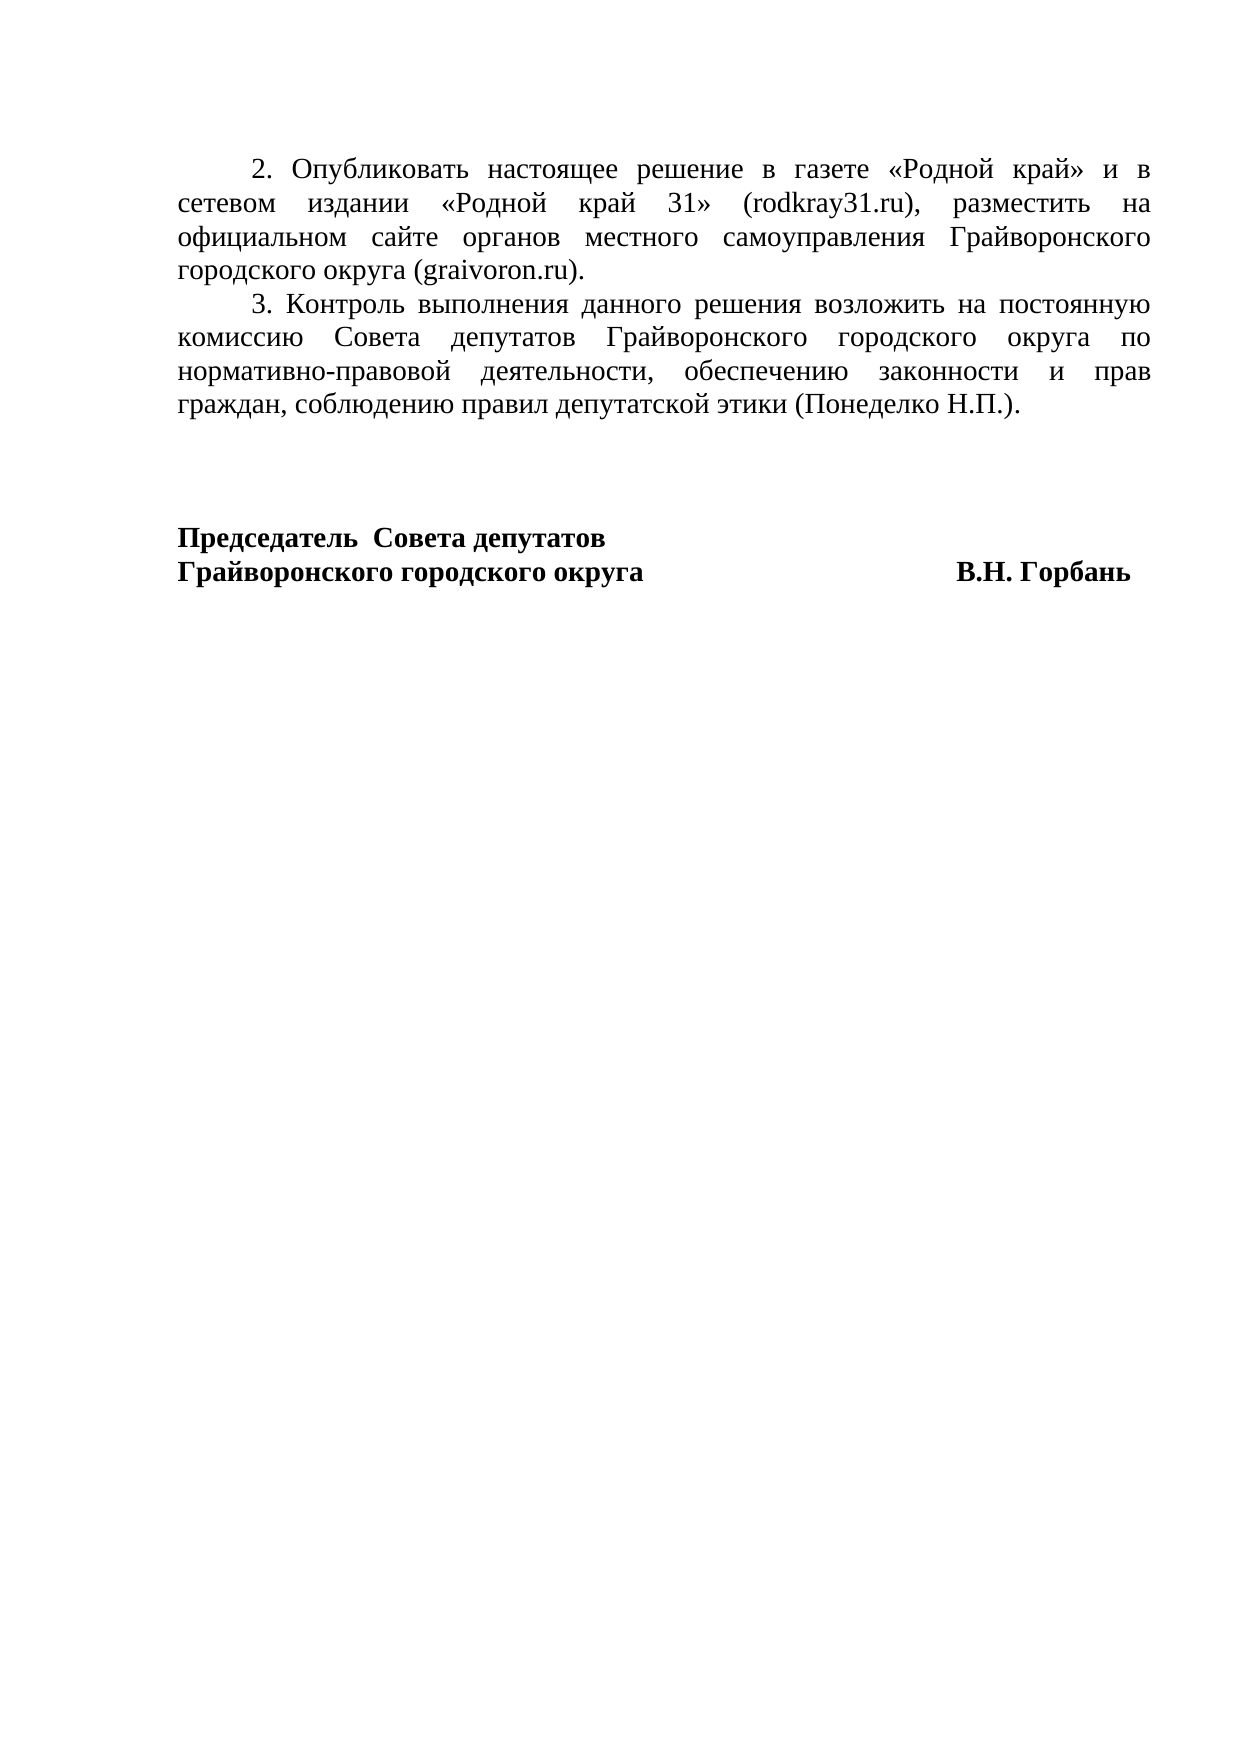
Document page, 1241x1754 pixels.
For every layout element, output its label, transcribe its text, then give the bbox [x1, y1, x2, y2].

text Председатель Совета депутатов [177, 521, 1152, 554]
list 2. Опубликовать настоящее решение в газете «Родной край» и в сетевом издании «Родной край 31» (rodkray31.ru), разместить на официальном сайте органов местного самоуправления Грайворонского городского округа (graivoron.ru). [177, 152, 1152, 286]
list 3. Контроль выполнения данного решения возложить на постоянную комиссию Совета депутатов Грайворонского городского округа по нормативно-правовой деятельности, обеспечению законности и прав граждан, соблюдению правил депутатской этики (Понеделко Н.П.). [177, 286, 1152, 420]
text Грайворонского городского округа В.Н. Горбань [177, 554, 1152, 588]
